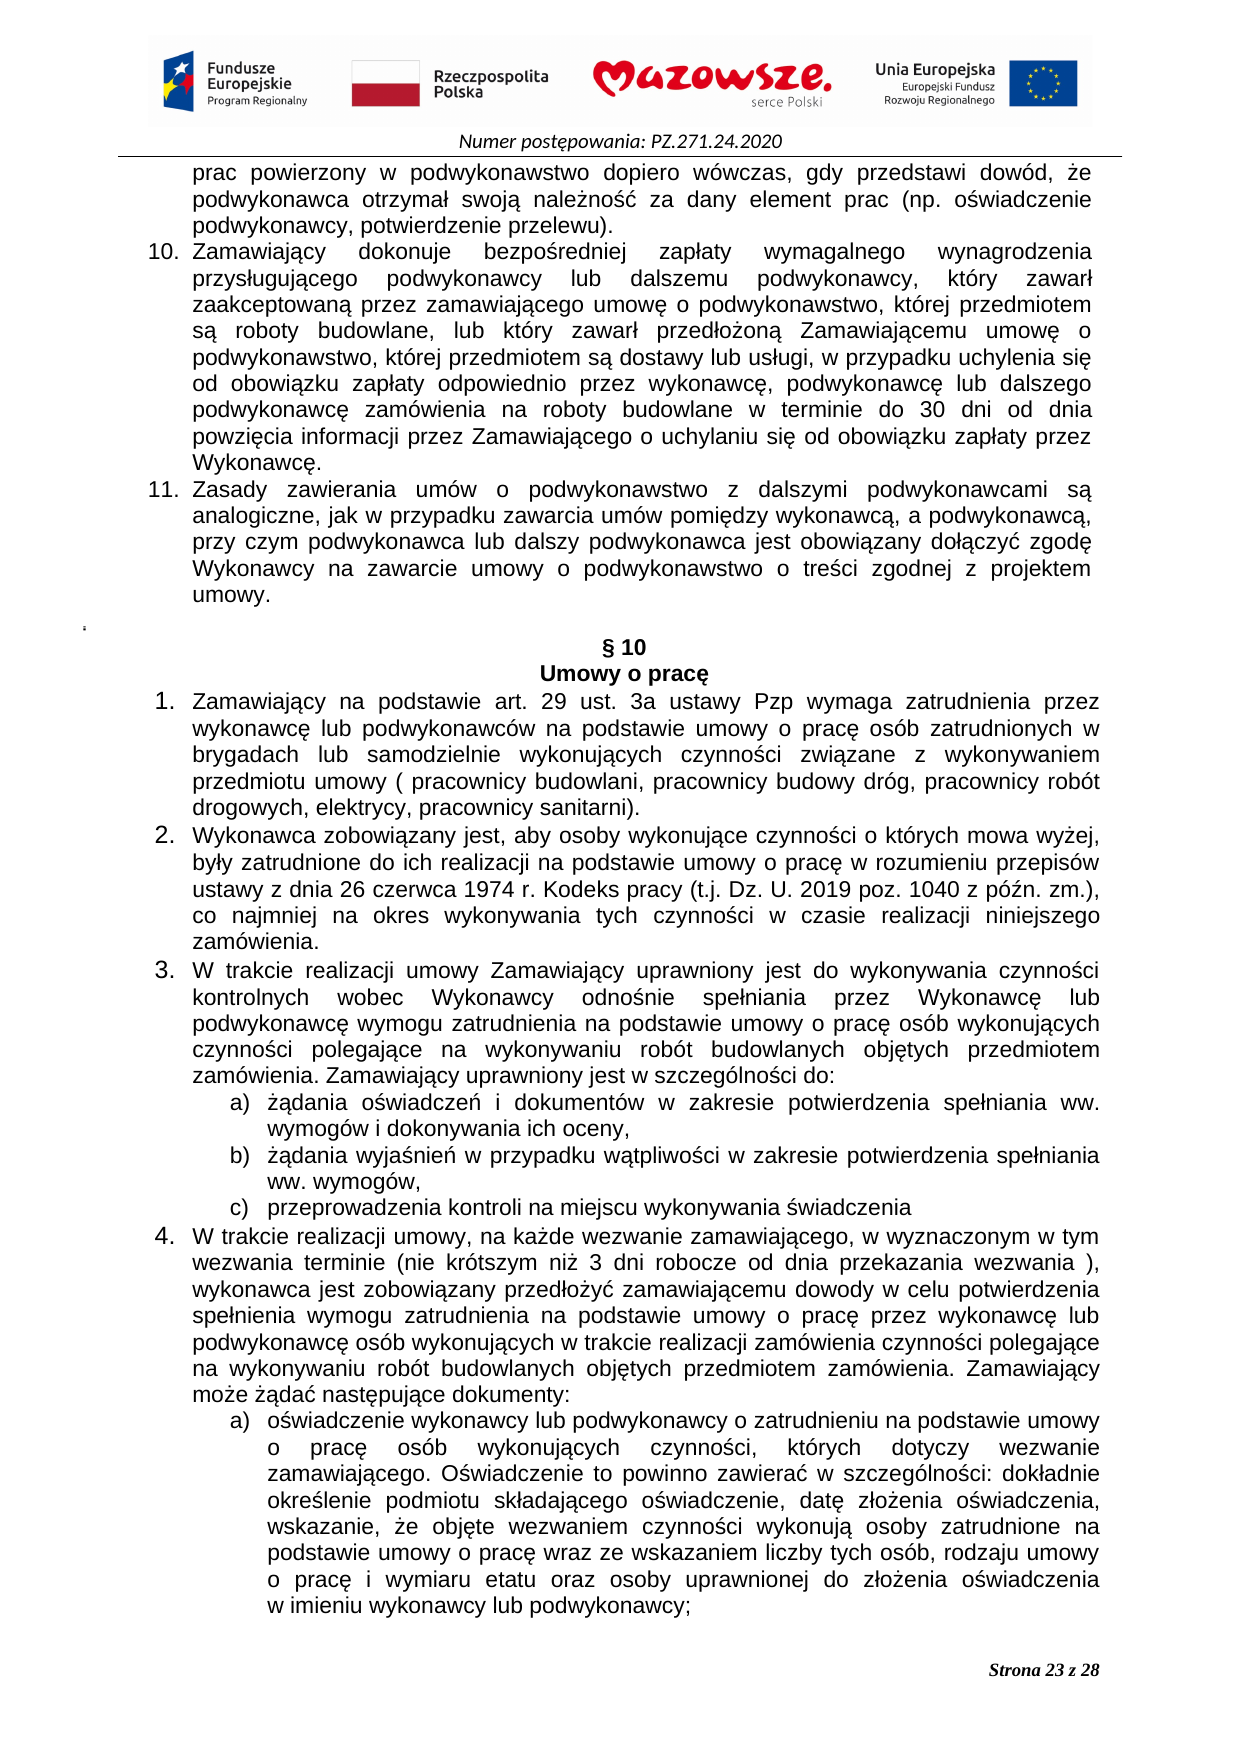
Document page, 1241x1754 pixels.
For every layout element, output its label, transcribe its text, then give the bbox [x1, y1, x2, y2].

list żądania wyjaśnień w przypadku wątpliwości w zakresie potwierdzenia spełniania ww. wymogów, [229, 1142, 1101, 1194]
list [148, 159, 1092, 238]
subtitle § 10 [148, 634, 1101, 660]
list W trakcie realizacji umowy Zamawiający uprawniony jest do wykonywania czynności kontrolnych wobec Wykonawcy odnośnie spełniania przez Wykonawcę lub podwykonawcę wymogu zatrudnienia na podstawie umowy o pracę osób wykonujących czynności polegające na wykonywaniu robót budowlanych objętych przedmiotem zamówienia. Zamawiający uprawniony jest w szczególności do: [154, 955, 1101, 1089]
list Zamawiający na podstawie art. 29 ust. 3a ustawy Pzp wymaga zatrudnienia przez wykonawcę lub podwykonawców na podstawie umowy o pracę osób zatrudnionych w brygadach lub samodzielnie wykonujących czynności związane z wykonywaniem przedmiotu umowy ( pracownicy budowlani, pracownicy budowy dróg, pracownicy robót drogowych, elektrycy, pracownicy sanitarni). [154, 686, 1101, 821]
list oświadczenie wykonawcy lub podwykonawcy o zatrudnieniu na podstawie umowy o pracę osób wykonujących czynności, których dotyczy wezwanie zamawiającego. Oświadczenie to powinno zawierać w szczególności: dokładnie określenie podmiotu składającego oświadczenie, datę złożenia oświadczenia, wskazanie, że objęte wezwaniem czynności wykonują osoby zatrudnione na podstawie umowy o pracę wraz ze wskazaniem liczby tych osób, rodzaju umowy o pracę i wymiaru etatu oraz osoby uprawnionej do złożenia oświadczenia w imieniu wykonawcy lub podwykonawcy; [229, 1407, 1101, 1618]
list Wykonawca zobowiązany jest, aby osoby wykonujące czynności o których mowa wyżej, były zatrudnione do ich realizacji na podstawie umowy o pracę w rozumieniu przepisów ustawy z dnia 26 czerwca 1974 r. Kodeks pracy (t.j. Dz. U. 2019 poz. 1040 z późn. zm.), co najmniej na okres wykonywania tych czynności w czasie realizacji niniejszego zamówienia. [154, 821, 1101, 955]
list przeprowadzenia kontroli na miejscu wykonywania świadczenia [229, 1194, 1101, 1221]
picture [148, 35, 1093, 127]
subtitle Umowy o pracę [148, 660, 1101, 686]
list żądania oświadczeń i dokumentów w zakresie potwierdzenia spełniania ww. wymogów i dokonywania ich oceny, [229, 1089, 1101, 1142]
list Zamawiający dokonuje bezpośredniej zapłaty wymagalnego wynagrodzenia przysługującego podwykonawcy lub dalszemu podwykonawcy, który zawarł zaakceptowaną przez zamawiającego umowę o podwykonawstwo, której przedmiotem są roboty budowlane, lub który zawarł przedłożoną Zamawiającemu umowę o podwykonawstwo, której przedmiotem są dostawy lub usługi, w przypadku uchylenia się od obowiązku zapłaty odpowiednio przez wykonawcę, podwykonawcę lub dalszego podwykonawcę zamówienia na roboty budowlane w terminie do 30 dni od dnia powzięcia informacji przez Zamawiającego o uchylaniu się od obowiązku zapłaty przez Wykonawcę. [148, 238, 1092, 476]
list W trakcie realizacji umowy, na każde wezwanie zamawiającego, w wyznaczonym w tym wezwania terminie (nie krótszym niż 3 dni robocze od dnia przekazania wezwania ), wykonawca jest zobowiązany przedłożyć zamawiającemu dowody w celu potwierdzenia spełnienia wymogu zatrudnienia na podstawie umowy o pracę przez wykonawcę lub podwykonawcę osób wykonujących w trakcie realizacji zamówienia czynności polegające na wykonywaniu robót budowlanych objętych przedmiotem zamówienia. Zamawiający może żądać następujące dokumenty: [154, 1221, 1101, 1407]
list Zasady zawierania umów o podwykonawstwo z dalszymi podwykonawcami są analogiczne, jak w przypadku zawarcia umów pomiędzy wykonawcą, a podwykonawcą, przy czym podwykonawca lub dalszy podwykonawca jest obowiązany dołączyć zgodę Wykonawcy na zawarcie umowy o podwykonawstwo o treści zgodnej z projektem umowy. [148, 476, 1092, 607]
